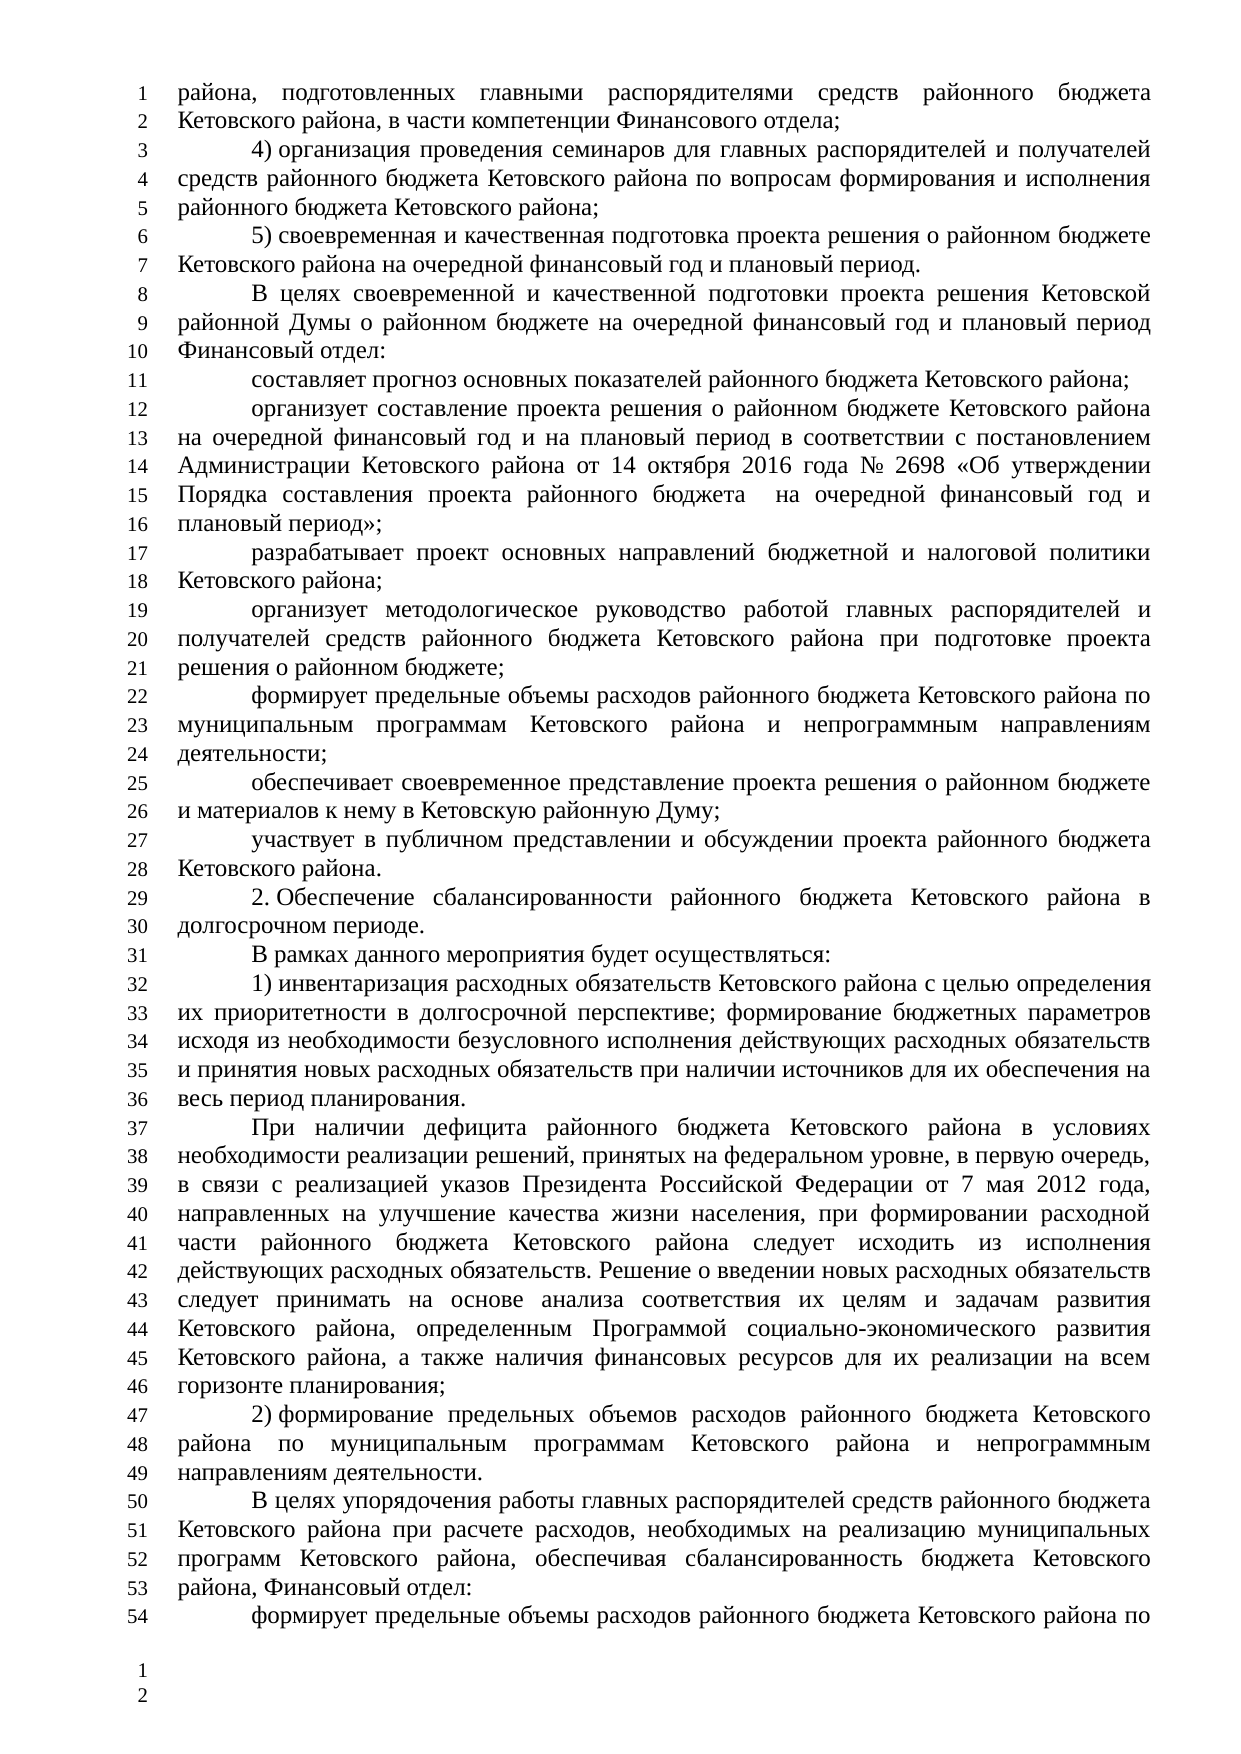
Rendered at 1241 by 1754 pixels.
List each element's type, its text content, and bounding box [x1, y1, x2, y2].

text 2. Обеспечение сбалансированности районного бюджета Кетовского района в долгосрочном периоде. [177, 882, 1152, 939]
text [177, 1601, 1152, 1629]
text В целях своевременной и качественной подготовки проекта решения Кетовской районной Думы о районном бюджете на очередной финансовый год и плановый период Финансовый отдел: [177, 278, 1152, 364]
text 1) инвентаризация расходных обязательств Кетовского района с целью определения их приоритетности в долгосрочной перспективе; формирование бюджетных параметров исходя из необходимости безусловного исполнения действующих расходных обязательств и принятия новых расходных обязательств при наличии источников для их обеспечения на весь период планирования. [177, 968, 1152, 1112]
text В рамках данного мероприятия будет осуществляться: [177, 939, 1152, 968]
text разрабатывает проект основных направлений бюджетной и налоговой политики Кетовского района; [177, 537, 1152, 594]
text организует методологическое руководство работой главных распорядителей и получателей средств районного бюджета Кетовского района при подготовке проекта решения о районном бюджете; [177, 594, 1152, 681]
text участвует в публичном представлении и обсуждении проекта районного бюджета Кетовского района. [177, 824, 1152, 882]
text 2) формирование предельных объемов расходов районного бюджета Кетовского района по муниципальным программам Кетовского района и непрограммным направлениям деятельности. [177, 1399, 1152, 1486]
text 5) своевременная и качественная подготовка проекта решения о районном бюджете Кетовского района на очередной финансовый год и плановый период. [177, 221, 1152, 278]
text При наличии дефицита районного бюджета Кетовского района в условиях необходимости реализации решений, принятых на федеральном уровне, в первую очередь, в связи с реализацией указов Президента Российской Федерации от 7 мая 2012 года, направленных на улучшение качества жизни населения, при формировании расходной части районного бюджета Кетовского района следует исходить из исполнения действующих расходных обязательств. Решение о введении новых расходных обязательств следует принимать на основе анализа соответствия их целям и задачам развития Кетовского района, определенным Программой социально-экономического развития Кетовского района, а также наличия финансовых ресурсов для их реализации на всем горизонте планирования; [177, 1112, 1152, 1399]
text обеспечивает своевременное представление проекта решения о районном бюджете и материалов к нему в Кетовскую районную Думу; [177, 767, 1152, 824]
text организует составление проекта решения о районном бюджете Кетовского района на очередной финансовый год и на плановый период в соответствии с постановлением Администрации Кетовского района от 14 октября 2016 года № 2698 «Об утверждении Порядка составления проекта районного бюджета на очередной финансовый год и плановый период»; [177, 393, 1152, 537]
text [177, 77, 1152, 134]
text 4) организация проведения семинаров для главных распорядителей и получателей средств районного бюджета Кетовского района по вопросам формирования и исполнения районного бюджета Кетовского района; [177, 134, 1152, 221]
text В целях упорядочения работы главных распорядителей средств районного бюджета Кетовского района при расчете расходов, необходимых на реализацию муниципальных программ Кетовского района, обеспечивая сбалансированность бюджета Кетовского района, Финансовый отдел: [177, 1486, 1152, 1601]
text составляет прогноз основных показателей районного бюджета Кетовского района; [177, 364, 1152, 393]
